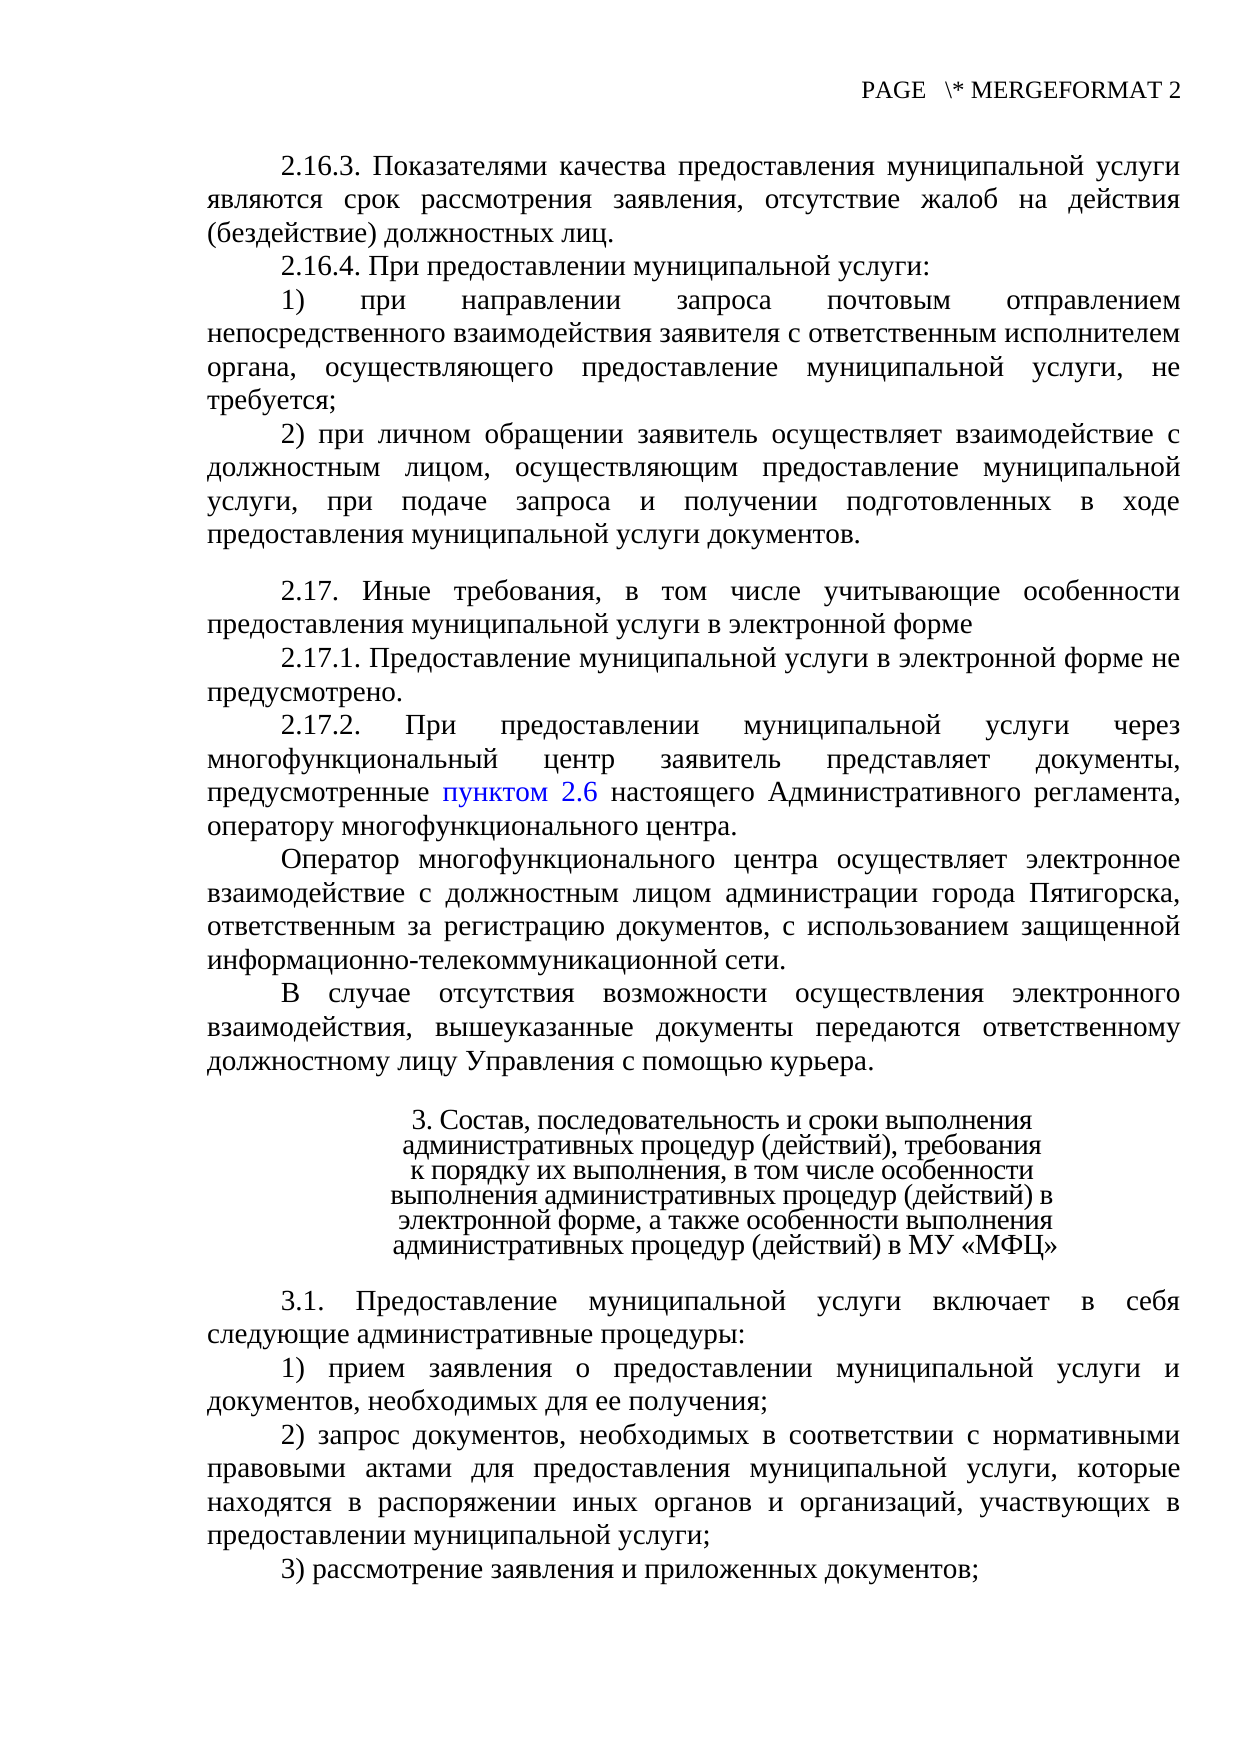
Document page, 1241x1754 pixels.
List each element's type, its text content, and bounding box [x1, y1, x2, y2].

text 1) при направлении запроса почтовым отправлением непосредственного взаимодействия заявителя с ответственным исполнителем органа, осуществляющего предоставление муниципальной услуги, не требуется; [207, 282, 1181, 416]
title административных процедур (действий) в МУ «МФЦ» [755, 1235, 1042, 1260]
title электронной форме, а также особенности выполнения [568, 1210, 1181, 1235]
title административных процедур (действий) в МУ «МФЦ» [1041, 1235, 1181, 1260]
title административных процедур (действий), требования [765, 1135, 1181, 1160]
text Оператор многофункционального центра осуществляет электронное взаимодействие с должностным лицом администрации города Пятигорска, ответственным за регистрацию документов, с использованием защищенной информационно-телекоммуникационной сети. [207, 841, 1181, 976]
title к порядку их выполнения, в том числе особенности [207, 1160, 1181, 1185]
title 2.17. Иные требования, в том числе учитывающие особенности предоставления муниципальной услуги в электронной форме [207, 573, 1181, 640]
text 2.16.4. При предоставлении муниципальной услуги: [207, 248, 1181, 282]
title административных процедур (действий) в МУ «МФЦ» [207, 1235, 758, 1260]
text 2.17.2. При предоставлении муниципальной услуги через многофункциональный центр заявитель представляет документы, предусмотренные пунктом 2.6 настоящего Административного регламента, оператору многофункционального центра. [207, 707, 1181, 841]
title электронной форме, а также особенности выполнения [207, 1210, 565, 1235]
text 2) запрос документов, необходимых в соответствии с нормативными правовыми актами для предоставления муниципальной услуги, которые находятся в распоряжении иных органов и организаций, участвующих в предоставлении муниципальной услуги; [207, 1417, 1181, 1551]
text 1) прием заявления о предоставлении муниципальной услуги и документов, необходимых для ее получения; [207, 1350, 1181, 1417]
text 3) рассмотрение заявления и приложенных документов; [207, 1551, 1181, 1584]
text 2) при личном обращении заявитель осуществляет взаимодействие с должностным лицом, осуществляющим предоставление муниципальной услуги, при подаче запроса и получении подготовленных в ходе предоставления муниципальной услуги документов. [207, 416, 1181, 550]
text 2.17.1. Предоставление муниципальной услуги в электронной форме не предусмотрено. [207, 640, 1181, 707]
text В случае отсутствия возможности осуществления электронного взаимодействия, вышеуказанные документы передаются ответственному должностному лицу Управления с помощью курьера. [207, 976, 1181, 1076]
title выполнения административных процедур (действий) в [907, 1185, 1181, 1210]
text 2.16.3. Показателями качества предоставления муниципальной услуги являются срок рассмотрения заявления, отсутствие жалоб на действия (бездействие) должностных лиц. [207, 148, 1181, 248]
title административных процедур (действий), требования [207, 1135, 768, 1160]
title 3. Состав, последовательность и сроки выполнения [207, 1110, 1181, 1135]
title выполнения административных процедур (действий) в [207, 1185, 910, 1210]
text 3.1. Предоставление муниципальной услуги включает в себя следующие административные процедуры: [207, 1283, 1181, 1350]
